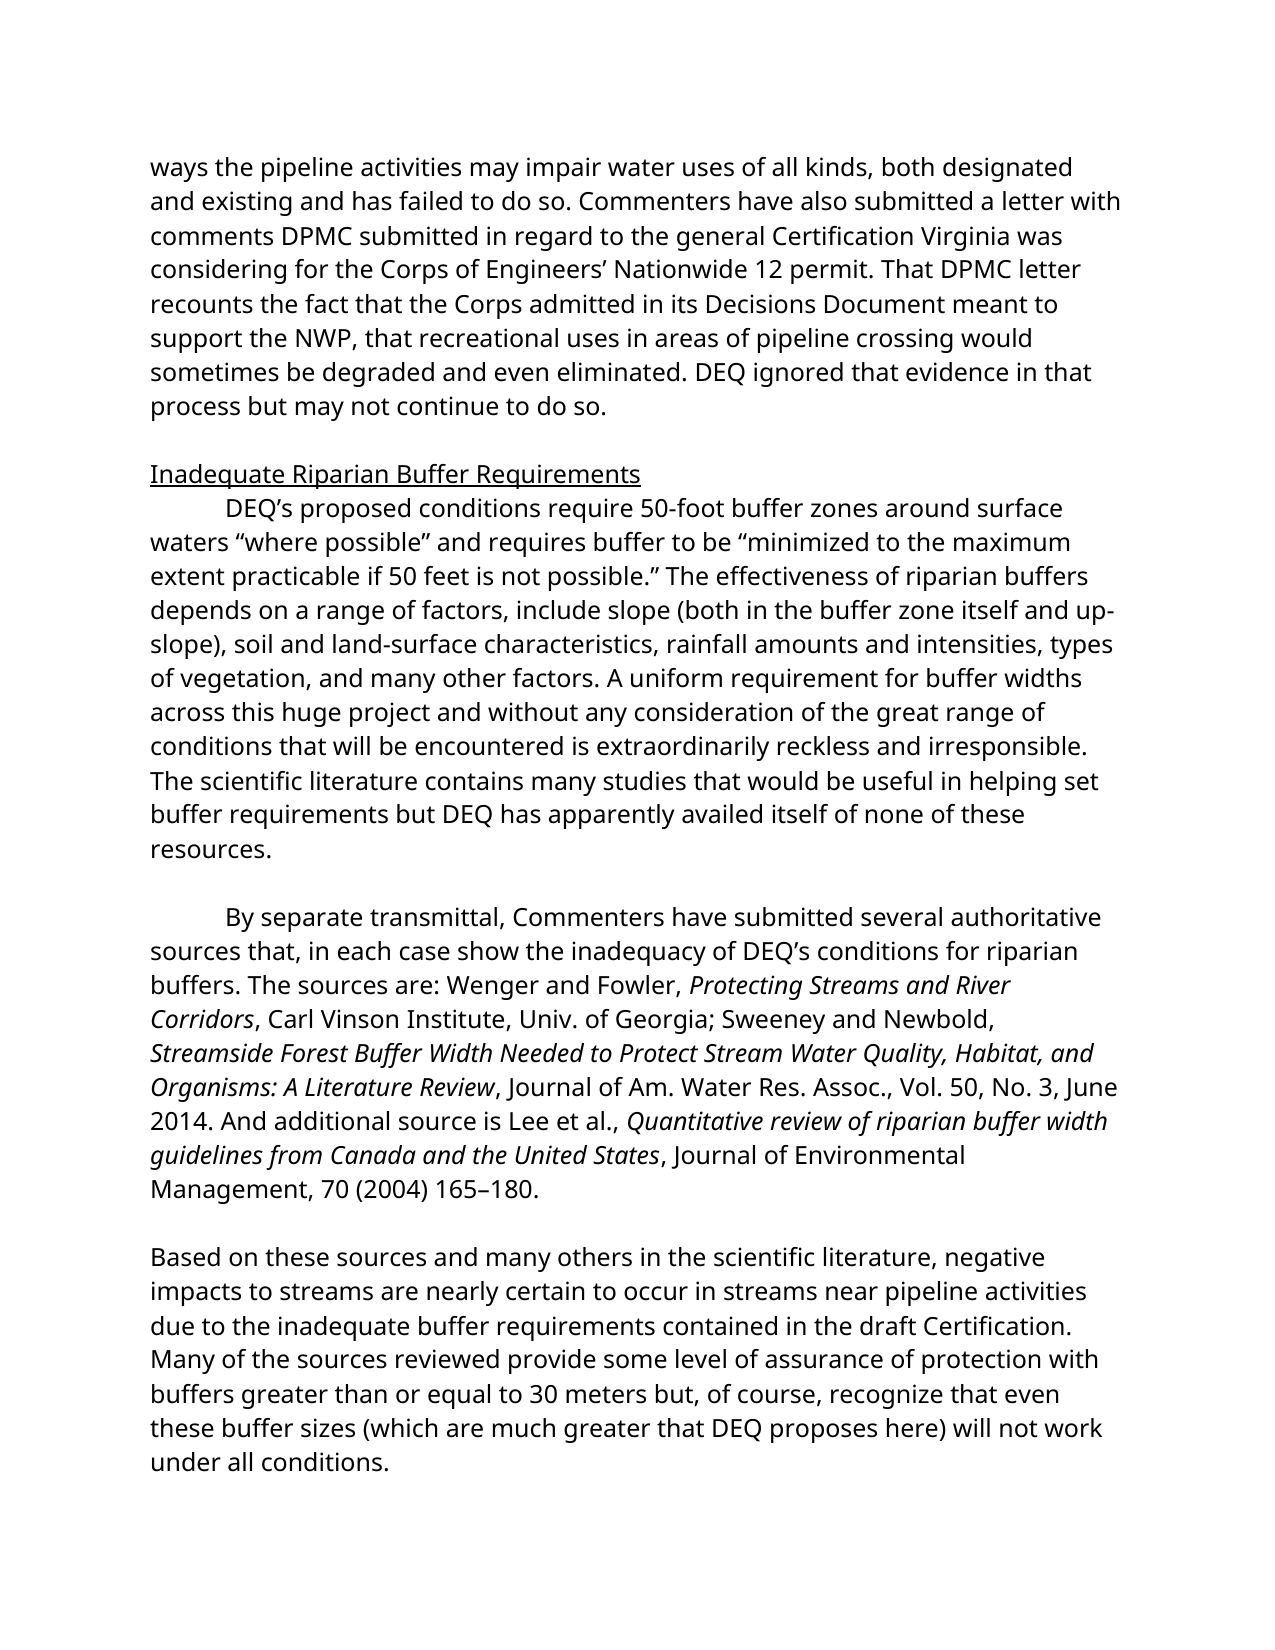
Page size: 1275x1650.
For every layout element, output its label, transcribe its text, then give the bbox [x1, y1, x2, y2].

text DEQ’s proposed conditions require 50-foot buffer zones around surface waters “where possible” and requires buffer to be “minimized to the maximum extent practicable if 50 feet is not possible.” The effectiveness of riparian buffers depends on a range of factors, include slope (both in the buffer zone itself and up-slope), soil and land-surface characteristics, rainfall amounts and intensities, types of vegetation, and many other factors. A uniform requirement for buffer widths across this huge project and without any consideration of the great range of conditions that will be encountered is extraordinarily reckless and irresponsible. The scientific literature contains many studies that would be useful in helping set buffer requirements but DEQ has apparently availed itself of none of these resources. [150, 491, 1125, 865]
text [150, 150, 1125, 422]
text By separate transmittal, Commenters have submitted several authoritative sources that, in each case show the inadequacy of DEQ’s conditions for riparian buffers. The sources are: Wenger and Fowler, Protecting Streams and River Corridors, Carl Vinson Institute, Univ. of Georgia; Sweeney and Newbold, Streamside Forest Buffer Width Needed to Protect Stream Water Quality, Habitat, and Organisms: A Literature Review, Journal of Am. Water Res. Assoc., Vol. 50, No. 3, June 2014. And additional source is Lee et al., Quantitative review of riparian buffer width guidelines from Canada and the United States, Journal of Environmental Management, 70 (2004) 165–180. [150, 899, 1125, 1206]
text Inadequate Riparian Buffer Requirements [150, 457, 1125, 491]
text Based on these sources and many others in the scientific literature, negative impacts to streams are nearly certain to occur in streams near pipeline activities due to the inadequate buffer requirements contained in the draft Certification. Many of the sources reviewed provide some level of assurance of protection with buffers greater than or equal to 30 meters but, of course, recognize that even these buffer sizes (which are much greater that DEQ proposes here) will not work under all conditions. [150, 1240, 1125, 1478]
